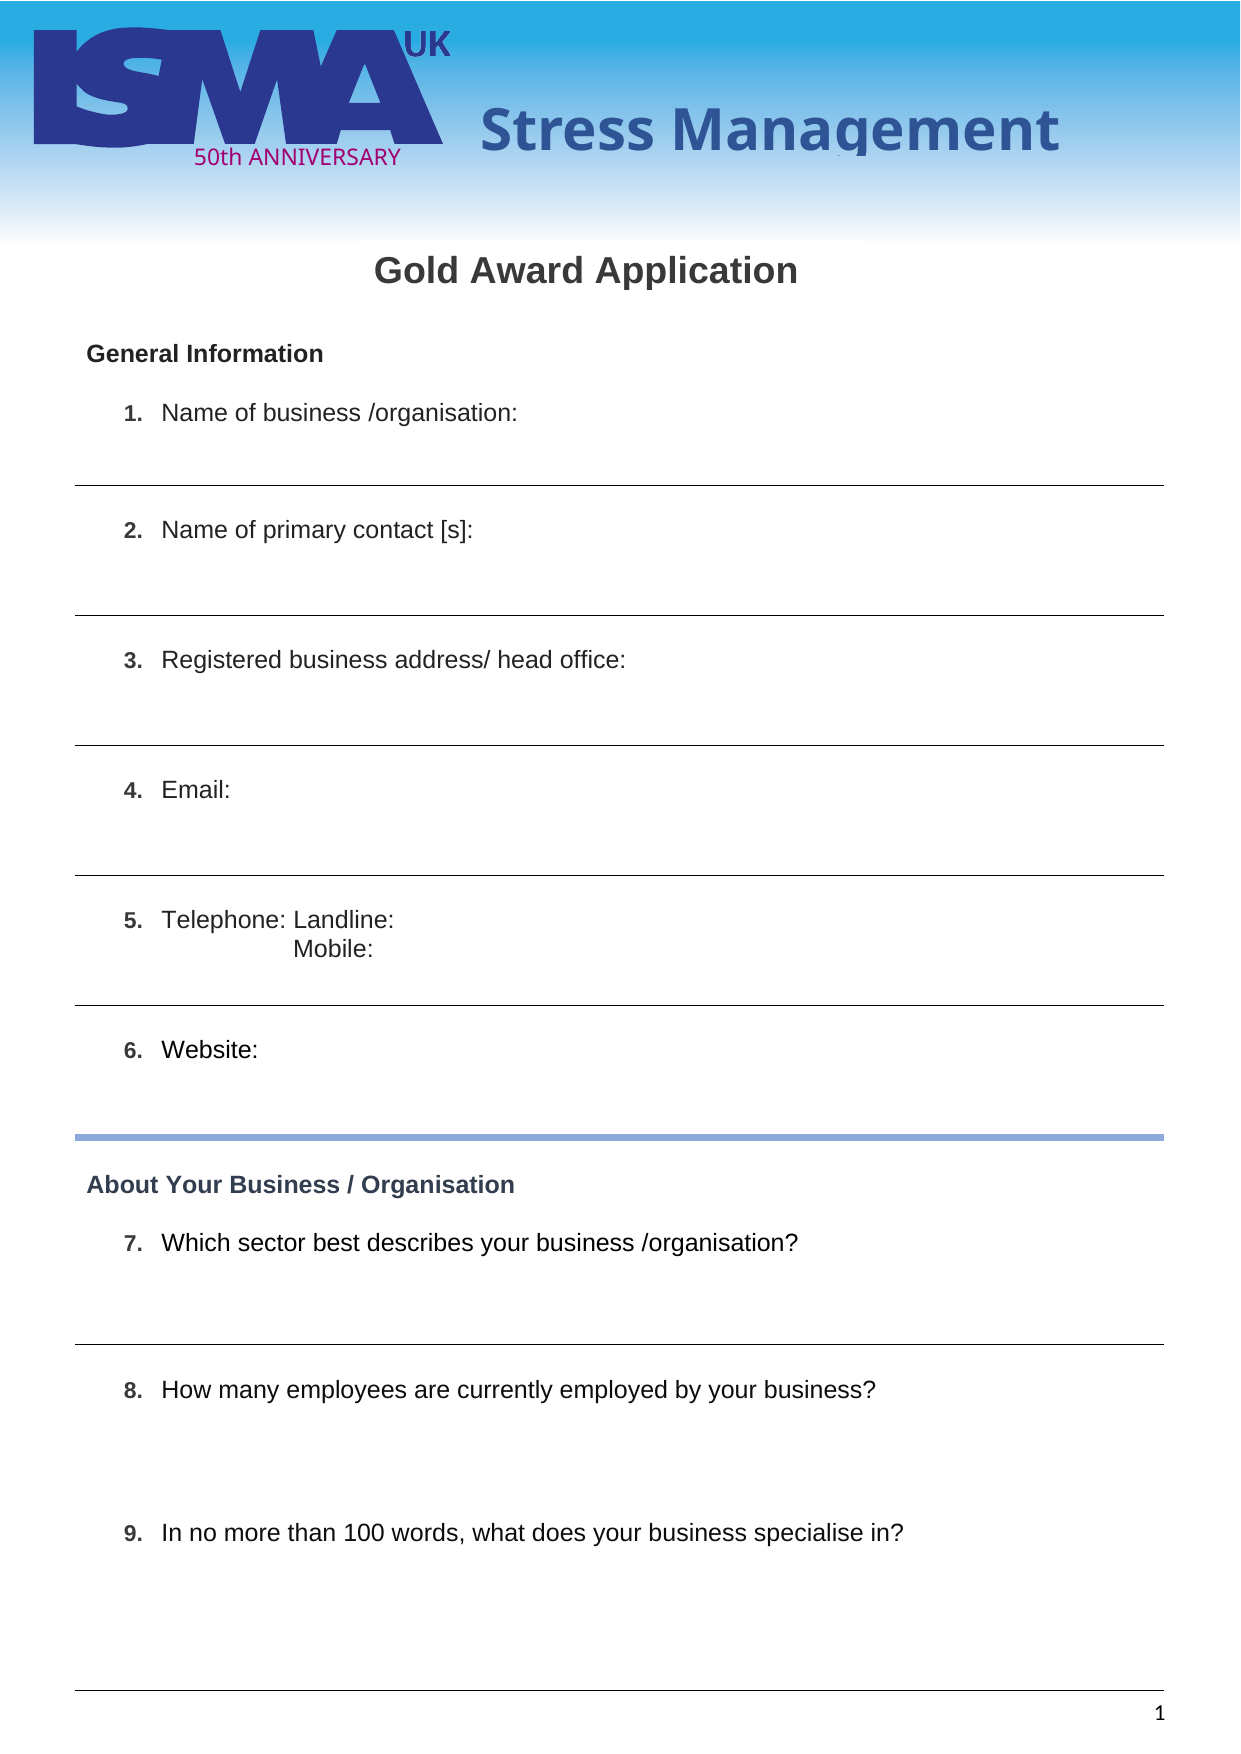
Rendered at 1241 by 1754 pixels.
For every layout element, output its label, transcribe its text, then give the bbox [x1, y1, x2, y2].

table_cell Name of primary contact [s]: [75, 486, 1164, 615]
picture [0, 1, 1241, 243]
table_cell Registered business address/ head office: [75, 616, 1164, 745]
table_header General Information Name of business /organisation: [75, 339, 1164, 485]
table_cell [75, 1134, 1164, 1141]
table_cell Telephone: Landline: Mobile: [75, 876, 1164, 1004]
table_cell Website: [75, 1006, 1164, 1134]
table_cell Email: [75, 746, 1164, 874]
table_cell About Your Business / Organisation Which sector best describes your business /organisation? [75, 1141, 1164, 1344]
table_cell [75, 1345, 1164, 1690]
